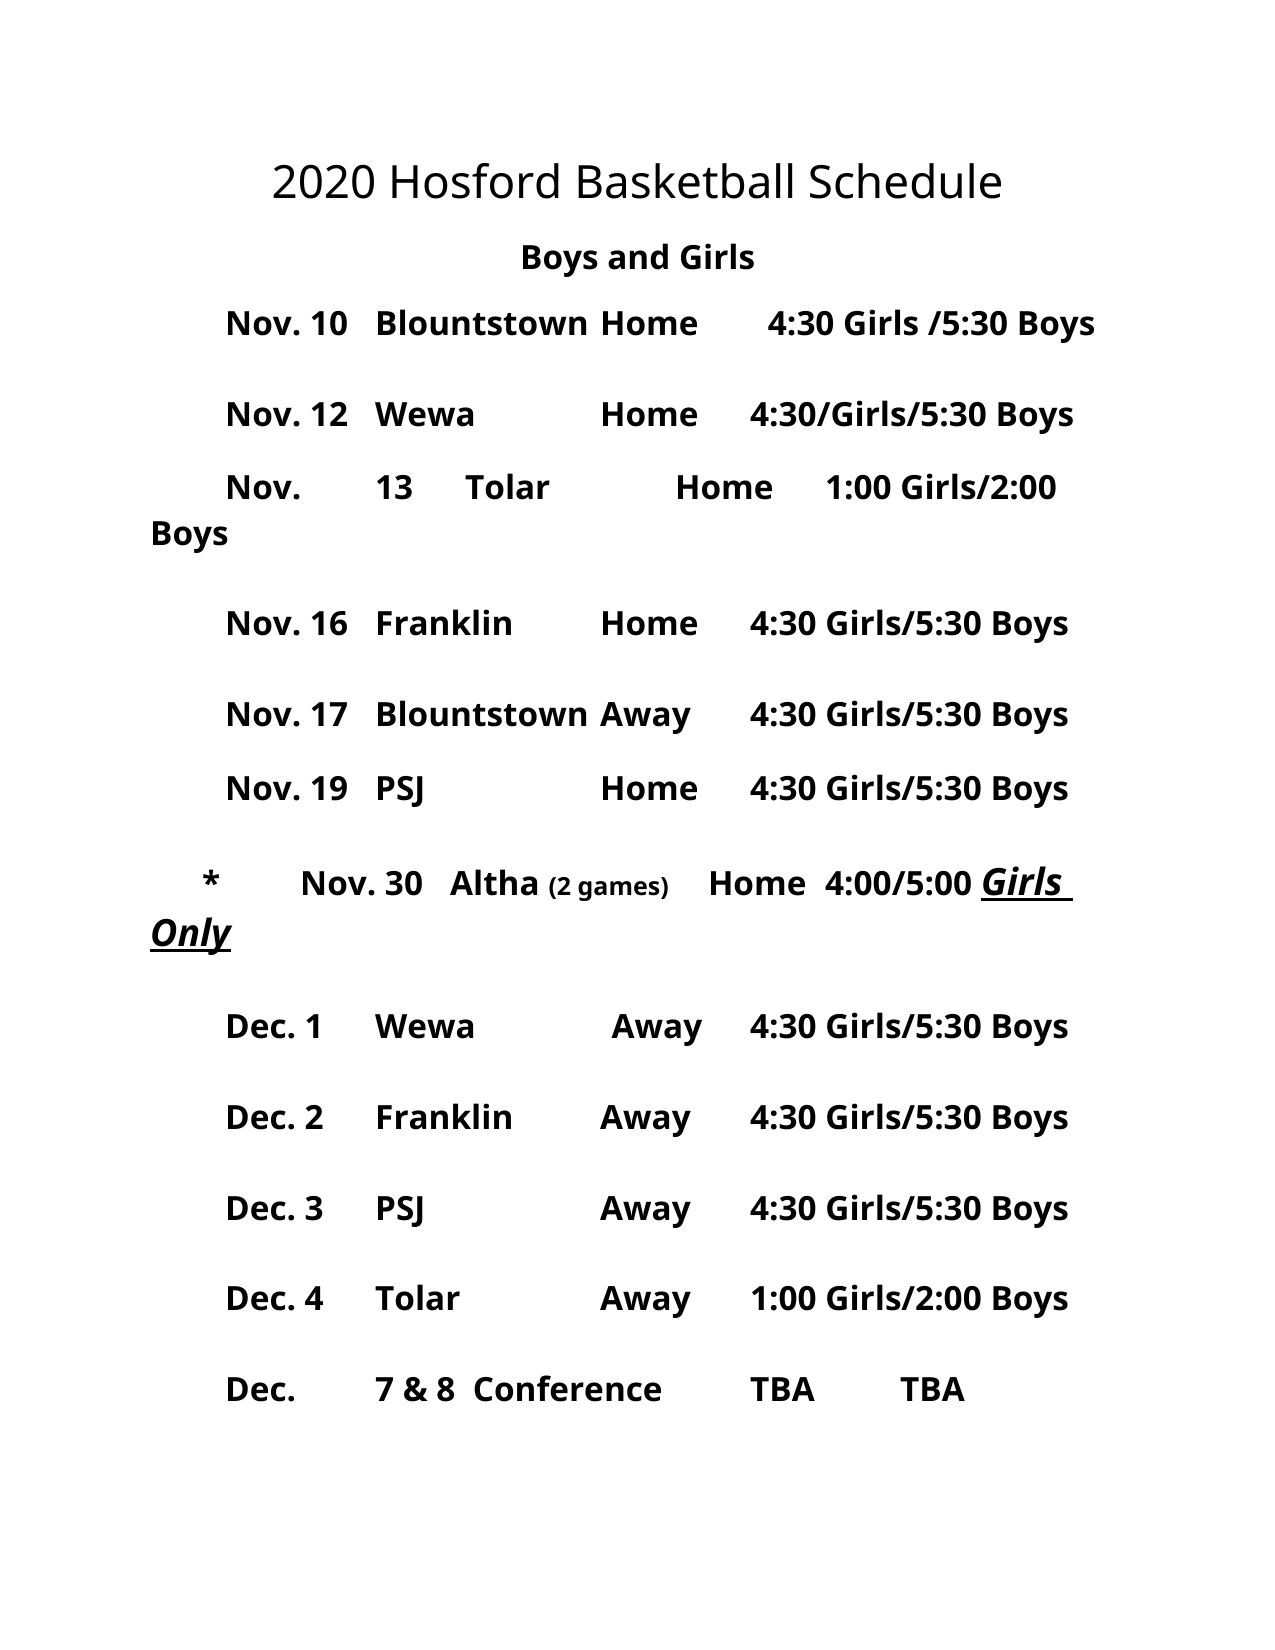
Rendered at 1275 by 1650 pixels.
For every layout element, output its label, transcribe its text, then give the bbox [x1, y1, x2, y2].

text Nov. 12 Wewa Home 4:30/Girls/5:30 Boys [150, 390, 1125, 436]
text 2020 Hosford Basketball Schedule [150, 150, 1125, 212]
text Dec. 7 & 8 Conference TBA TBA [150, 1366, 1125, 1411]
text * Nov. 30 Altha (2 games) Home 4:00/5:00 Girls Only [150, 855, 1125, 957]
text Nov. 17 Blountstown Away 4:30 Girls/5:30 Boys [150, 691, 1125, 736]
text Nov. 19 PSJ Home 4:30 Girls/5:30 Boys [150, 764, 1125, 810]
text Dec. 2 Franklin Away 4:30 Girls/5:30 Boys [150, 1093, 1125, 1139]
text Nov. 16 Franklin Home 4:30 Girls/5:30 Boys [150, 600, 1125, 646]
text Dec. 4 Tolar Away 1:00 Girls/2:00 Boys [150, 1275, 1125, 1321]
text Dec. 3 PSJ Away 4:30 Girls/5:30 Boys [150, 1184, 1125, 1230]
text Boys and Girls [150, 234, 1125, 279]
text Nov. 10 Blountstown Home 4:30 Girls /5:30 Boys [150, 299, 1125, 345]
text Nov. 13 Tolar Home 1:00 Girls/2:00 Boys [150, 464, 1125, 555]
text Dec. 1 Wewa Away 4:30 Girls/5:30 Boys [150, 1003, 1125, 1048]
